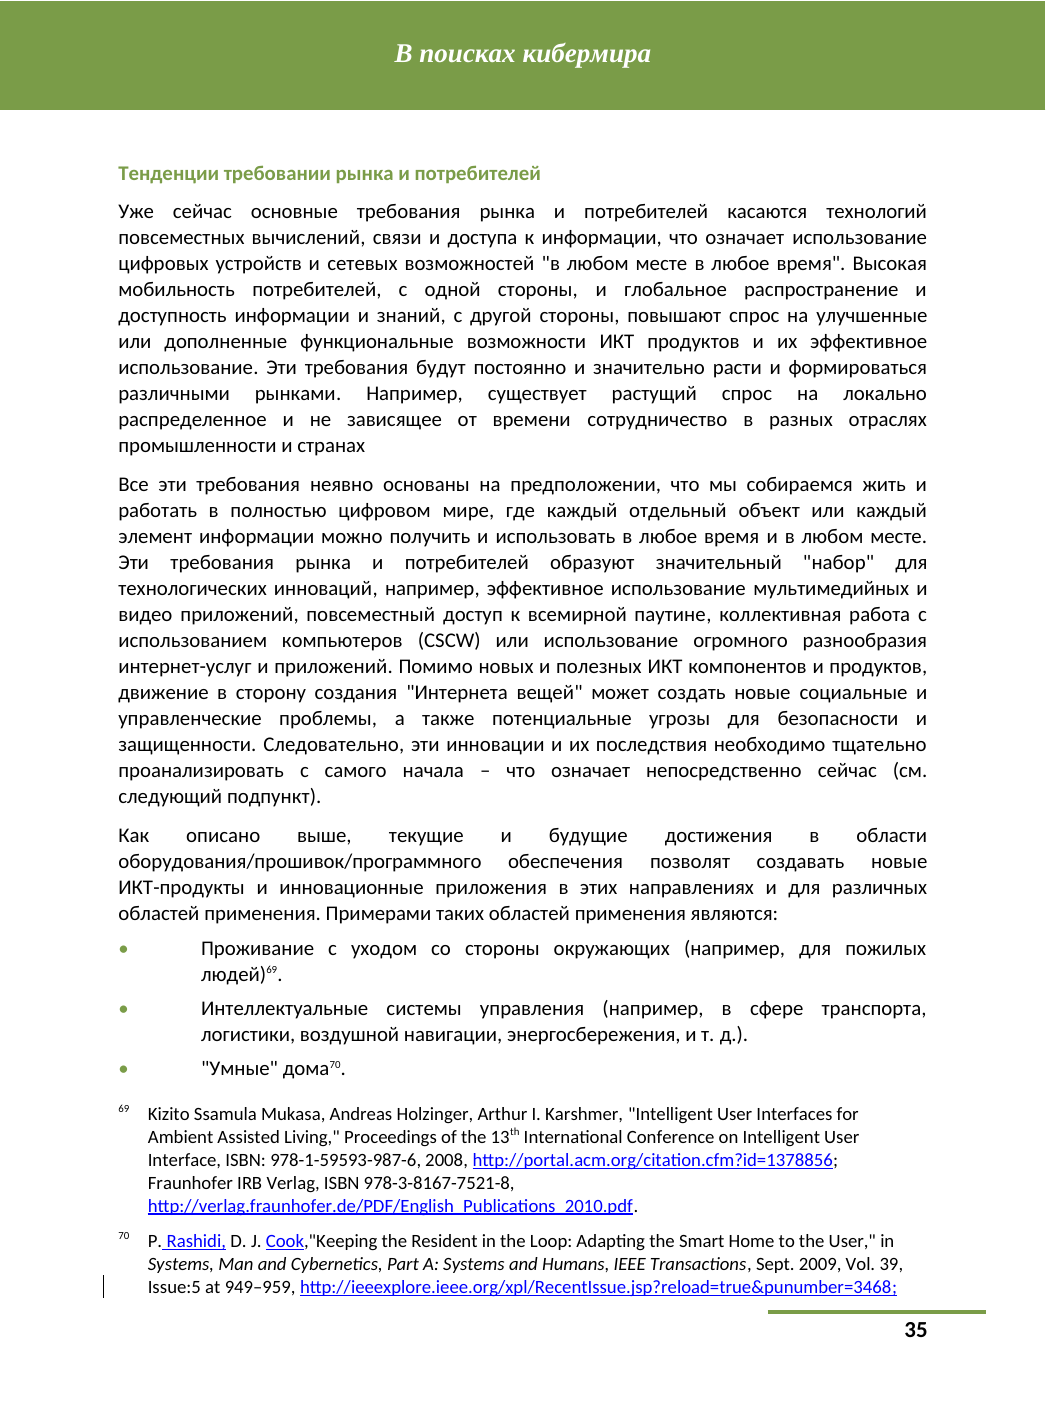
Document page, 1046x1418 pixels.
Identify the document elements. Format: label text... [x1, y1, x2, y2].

text Уже сейчас основные требования рынка и потребителей касаются технологий повсеместных вычислений, связи и доступа к информации, что означает использование цифровых устройств и сетевых возможностей "в любом месте в любое время". Высокая мобильность потребителей, с одной стороны, и глобальное распространение и доступность информации и знаний, с другой стороны, повышают спрос на улучшенные или дополненные функциональные возможности ИКТ продуктов и их эффективное использование. Эти требования будут постоянно и значительно расти и формироваться различными рынками. Например, существует растущий спрос на локально распределенное и не зависящее от времени сотрудничество в разных отраслях промышленности и странах [118, 198, 927, 458]
text • Интеллектуальные системы управления (например, в сфере транспорта, логистики, воздушной навигации, энергосбережения, и т. д.). [118, 994, 927, 1047]
subtitle Тенденции требовании рынка и потребителей [118, 159, 927, 185]
text Как описано выше, текущие и будущие достижения в области оборудования/прошивок/программного обеспечения позволят создавать новые ИКТ-продукты и инновационные приложения в этих направлениях и для различных областей применения. Примерами таких областей применения являются: [118, 822, 927, 926]
text • "Умные" дома. [118, 1055, 927, 1081]
text Все эти требования неявно основаны на предположении, что мы собираемся жить и работать в полностью цифровом мире, где каждый отдельный объект или каждый элемент информации можно получить и использовать в любое время и в любом месте. Эти требования рынка и потребителей образуют значительный "набор" для технологических инноваций, например, эффективное использование мультимедийных и видео приложений, повсеместный доступ к всемирной паутине, коллективная работа с использованием компьютеров (CSCW) или использование огромного разнообразия интернет-услуг и приложений. Помимо новых и полезных ИКТ компонентов и продуктов, движение в сторону создания "Интернета вещей" может создать новые социальные и управленческие проблемы, а также потенциальные угрозы для безопасности и защищенности. Следовательно, эти инновации и их последствия необходимо тщательно проанализировать с самого начала – что означает непосредственно сейчас (см. следующий подпункт). [118, 471, 927, 809]
text • Проживание с уходом со стороны окружающих (например, для пожилых людей). [118, 934, 927, 986]
